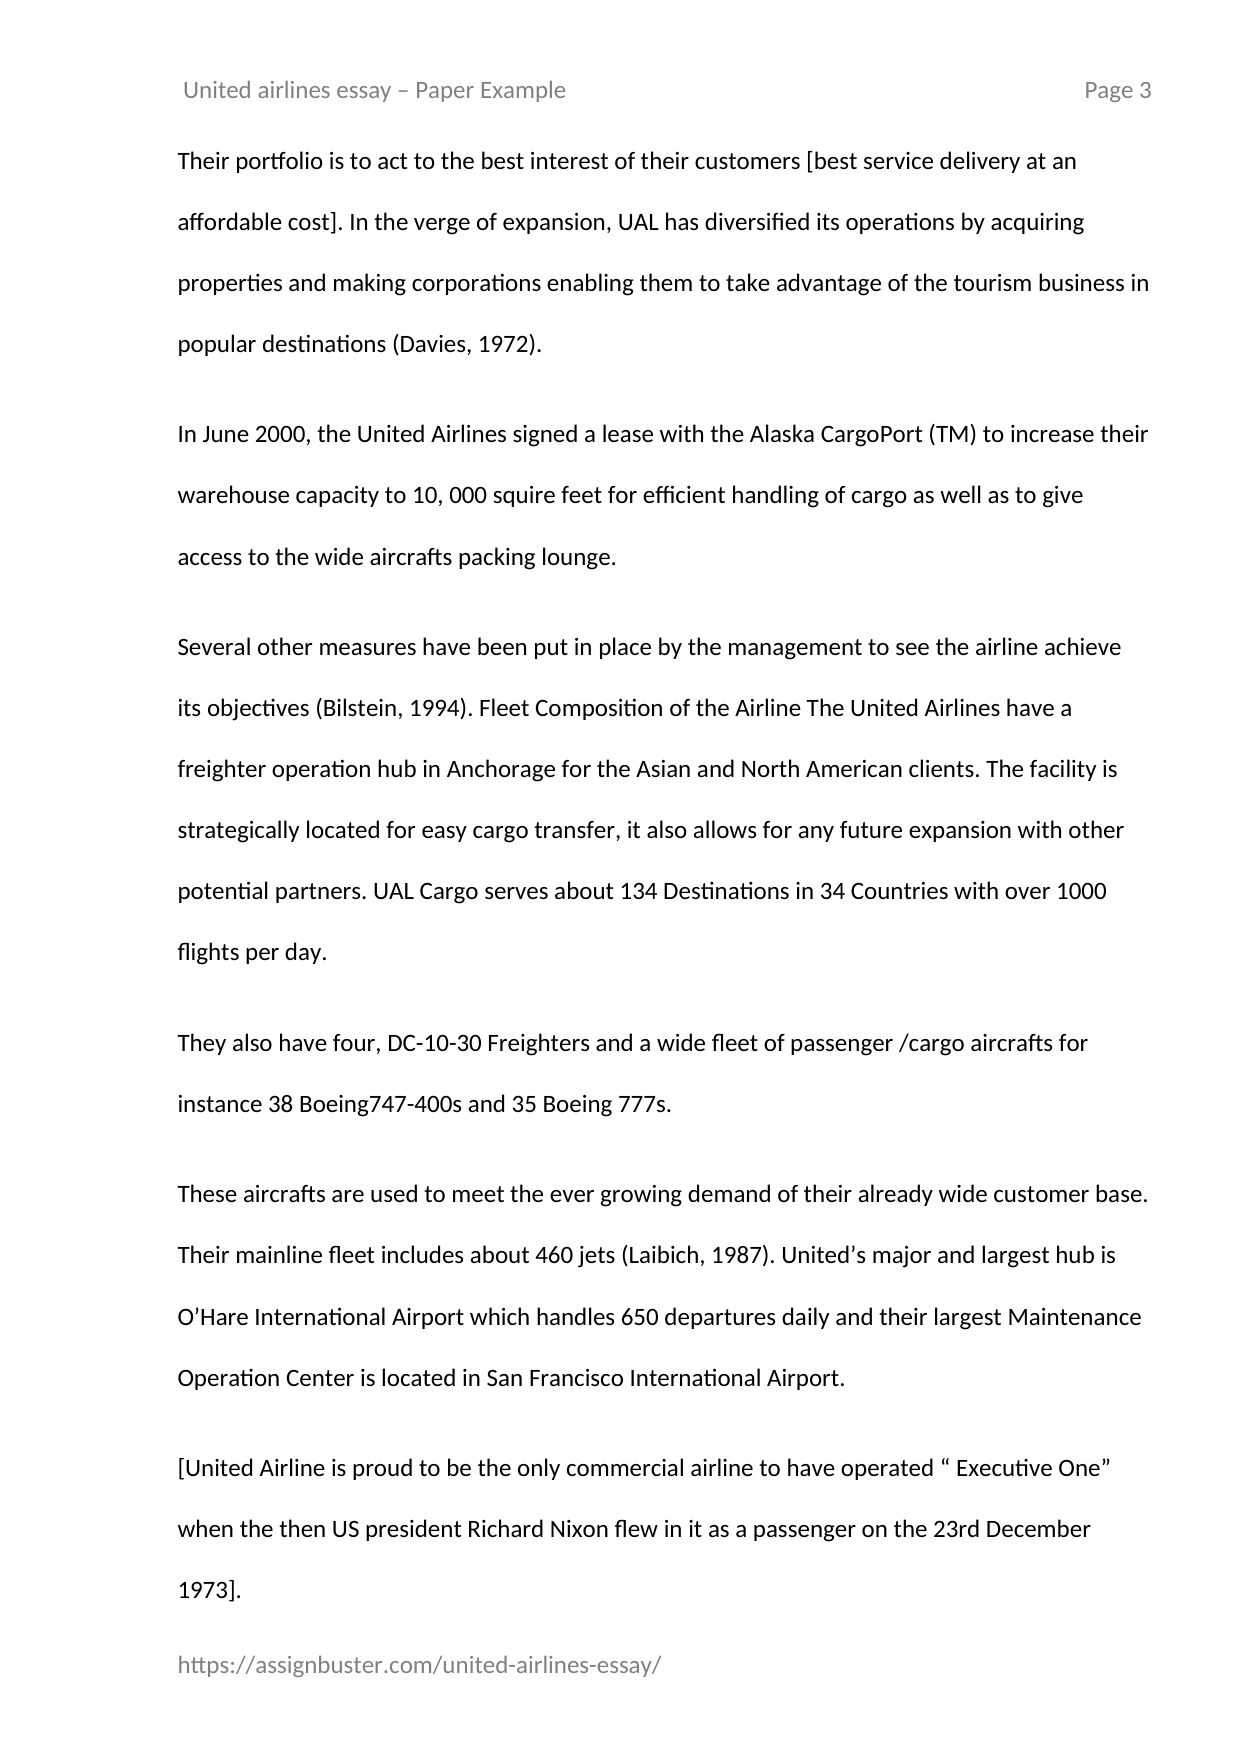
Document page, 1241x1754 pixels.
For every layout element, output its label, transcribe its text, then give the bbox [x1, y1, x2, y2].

text These aircrafts are used to meet the ever growing demand of their already wide customer base. Their mainline fleet includes about 460 jets (Laibich, 1987). United’s major and largest hub is O’Hare International Airport which handles 650 departures daily and their largest Maintenance Operation Center is located in San Francisco International Airport. [177, 1178, 1152, 1392]
text In June 2000, the United Airlines signed a lease with the Alaska CargoPort (TM) to increase their warehouse capacity to 10, 000 squire feet for efficient handling of cargo as well as to give access to the wide aircrafts packing lounge. [177, 419, 1152, 571]
text [United Airline is proud to be the only commercial airline to have operated “ Executive One” when the then US president Richard Nixon flew in it as a passenger on the 23rd December 1973]. [177, 1452, 1152, 1605]
text Their portfolio is to act to the best interest of their customers [best service delivery at an affordable cost]. In the verge of expansion, UAL has diversified its operations by acquiring properties and making corporations enabling them to take advantage of the tourism business in popular destinations (Davies, 1972). [177, 145, 1152, 359]
text Several other measures have been put in place by the management to see the airline achieve its objectives (Bilstein, 1994). Fleet Composition of the Airline The United Airlines have a freighter operation hub in Anchorage for the Asian and North American clients. The facility is strategically located for easy cargo transfer, it also allows for any future expansion with other potential partners. UAL Cargo serves about 134 Destinations in 34 Countries with over 1000 flights per day. [177, 631, 1152, 967]
text They also have four, DC-10-30 Freighters and a wide fleet of passenger /cargo aircrafts for instance 38 Boeing747-400s and 35 Boeing 777s. [177, 1027, 1152, 1118]
